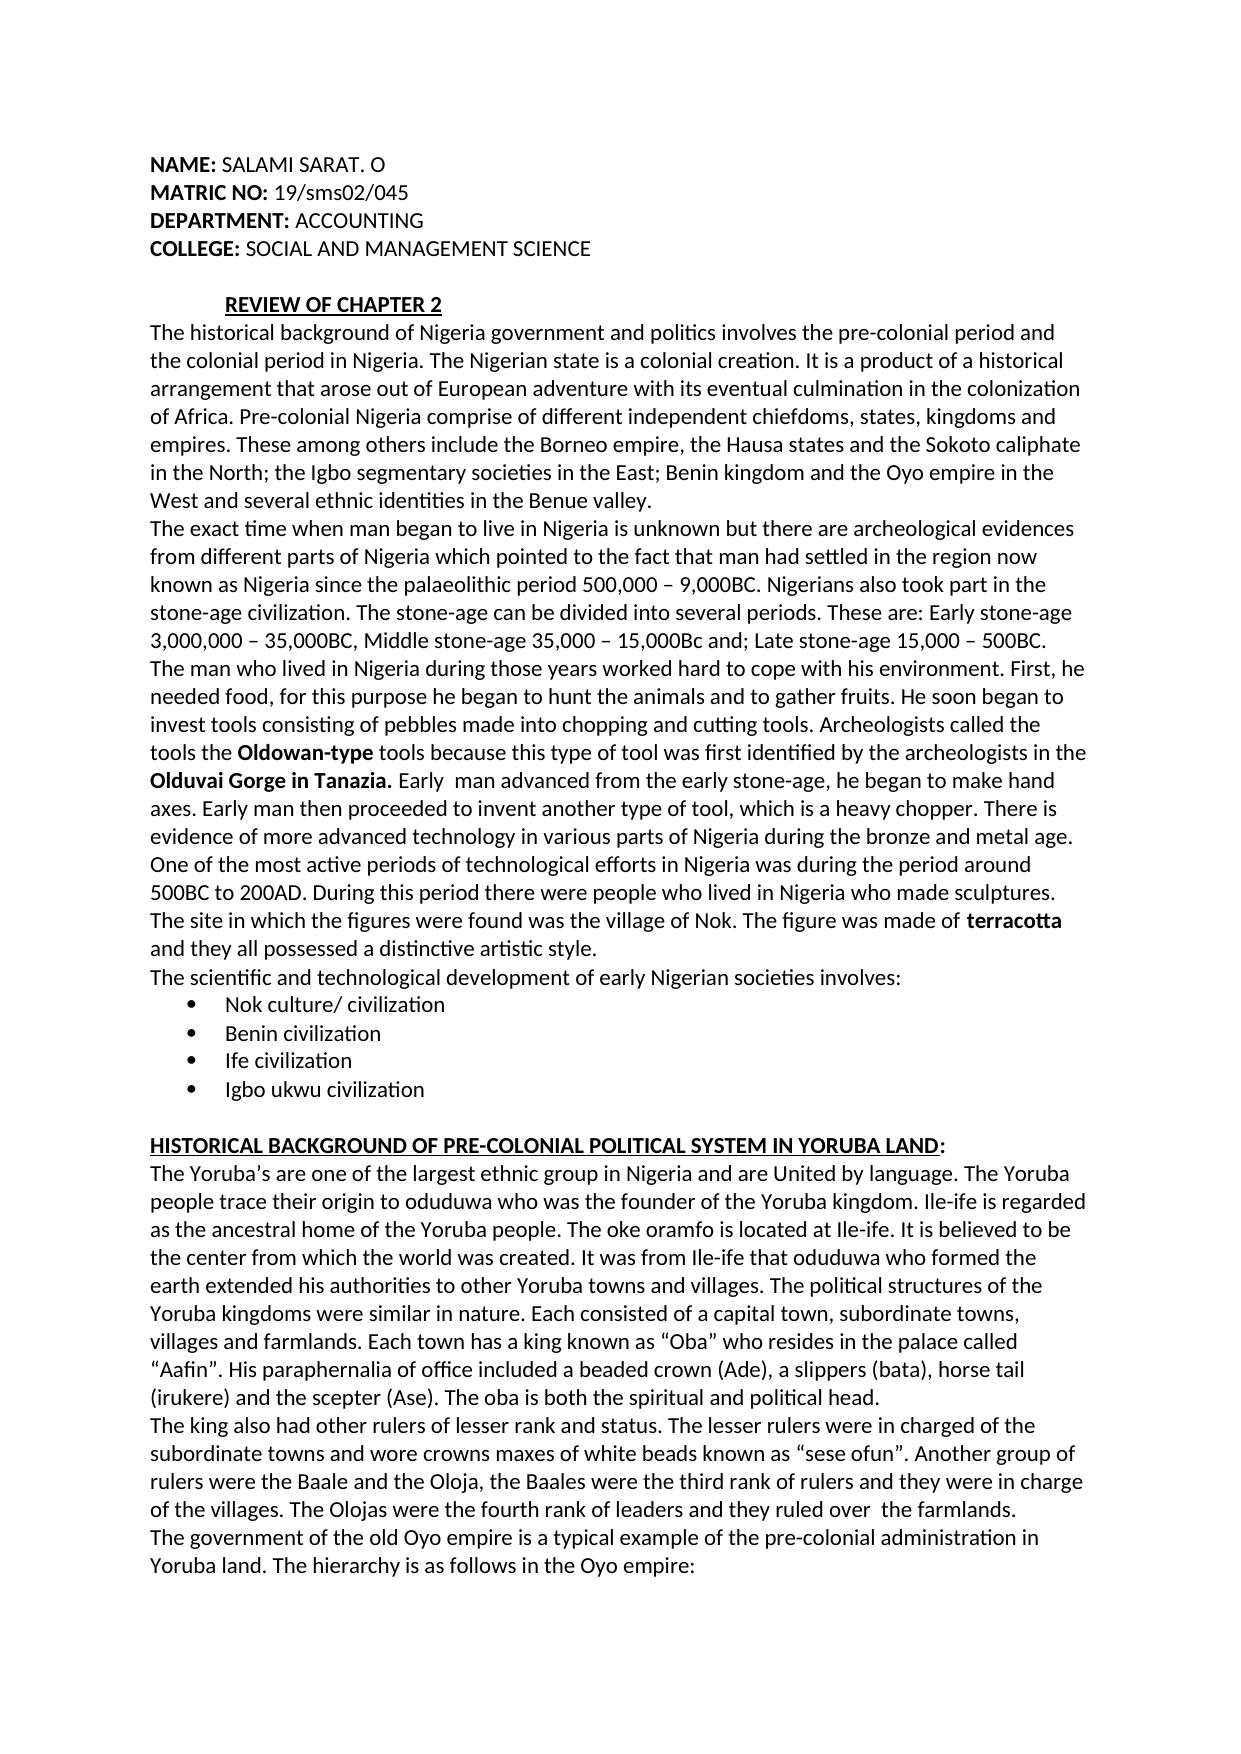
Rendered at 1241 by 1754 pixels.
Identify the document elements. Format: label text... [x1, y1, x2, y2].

list Ife civilization [187, 1047, 1090, 1075]
text DEPARTMENT: ACCOUNTING [150, 206, 1090, 234]
list Benin civilization [187, 1019, 1090, 1047]
text NAME: SALAMI SARAT. O [150, 150, 1090, 178]
text The historical background of Nigeria government and politics involves the pre-colonial period and the colonial period in Nigeria. The Nigerian state is a colonial creation. It is a product of a historical arrangement that arose out of European adventure with its eventual culmination in the colonization of Africa. Pre-colonial Nigeria comprise of different independent chiefdoms, states, kingdoms and empires. These among others include the Borneo empire, the Hausa states and the Sokoto caliphate in the North; the Igbo segmentary societies in the East; Benin kingdom and the Oyo empire in the West and several ethnic identities in the Benue valley. [150, 318, 1090, 514]
text REVIEW OF CHAPTER 2 [225, 290, 1090, 318]
text MATRIC NO: 19/sms02/045 [150, 178, 1090, 206]
text The government of the old Oyo empire is a typical example of the pre-colonial administration in Yoruba land. The hierarchy is as follows in the Oyo empire: [150, 1523, 1090, 1579]
text The scientific and technological development of early Nigerian societies involves: [150, 963, 1090, 991]
text The king also had other rulers of lesser rank and status. The lesser rulers were in charged of the subordinate towns and wore crowns maxes of white beads known as “sese ofun”. Another group of rulers were the Baale and the Oloja, the Baales were the third rank of rulers and they were in charge of the villages. The Olojas were the fourth rank of leaders and they ruled over the farmlands. [150, 1411, 1090, 1523]
list Nok culture/ civilization [187, 991, 1090, 1019]
list Igbo ukwu civilization [187, 1075, 1090, 1103]
text HISTORICAL BACKGROUND OF PRE-COLONIAL POLITICAL SYSTEM IN YORUBA LAND: [150, 1131, 1090, 1159]
text COLLEGE: SOCIAL AND MANAGEMENT SCIENCE [150, 234, 1090, 262]
text The exact time when man began to live in Nigeria is unknown but there are archeological evidences from different parts of Nigeria which pointed to the fact that man had settled in the region now known as Nigeria since the palaeolithic period 500,000 – 9,000BC. Nigerians also took part in the stone-age civilization. The stone-age can be divided into several periods. These are: Early stone-age 3,000,000 – 35,000BC, Middle stone-age 35,000 – 15,000Bc and; Late stone-age 15,000 – 500BC. [150, 514, 1090, 654]
text The Yoruba’s are one of the largest ethnic group in Nigeria and are United by language. The Yoruba people trace their origin to oduduwa who was the founder of the Yoruba kingdom. Ile-ife is regarded as the ancestral home of the Yoruba people. The oke oramfo is located at Ile-ife. It is believed to be the center from which the world was created. It was from Ile-ife that oduduwa who formed the earth extended his authorities to other Yoruba towns and villages. The political structures of the Yoruba kingdoms were similar in nature. Each consisted of a capital town, subordinate towns, villages and farmlands. Each town has a king known as “Oba” who resides in the palace called “Aafin”. His paraphernalia of office included a beaded crown (Ade), a slippers (bata), horse tail (irukere) and the scepter (Ase). The oba is both the spiritual and political head. [150, 1159, 1090, 1411]
text The man who lived in Nigeria during those years worked hard to cope with his environment. First, he needed food, for this purpose he began to hunt the animals and to gather fruits. He soon began to invest tools consisting of pebbles made into chopping and cutting tools. Archeologists called the tools the Oldowan-type tools because this type of tool was first identified by the archeologists in the Olduvai Gorge in Tanazia. Early man advanced from the early stone-age, he began to make hand axes. Early man then proceeded to invent another type of tool, which is a heavy chopper. There is evidence of more advanced technology in various parts of Nigeria during the bronze and metal age. One of the most active periods of technological efforts in Nigeria was during the period around 500BC to 200AD. During this period there were people who lived in Nigeria who made sculptures. The site in which the figures were found was the village of Nok. The figure was made of terracotta and they all possessed a distinctive artistic style. [150, 654, 1090, 963]
